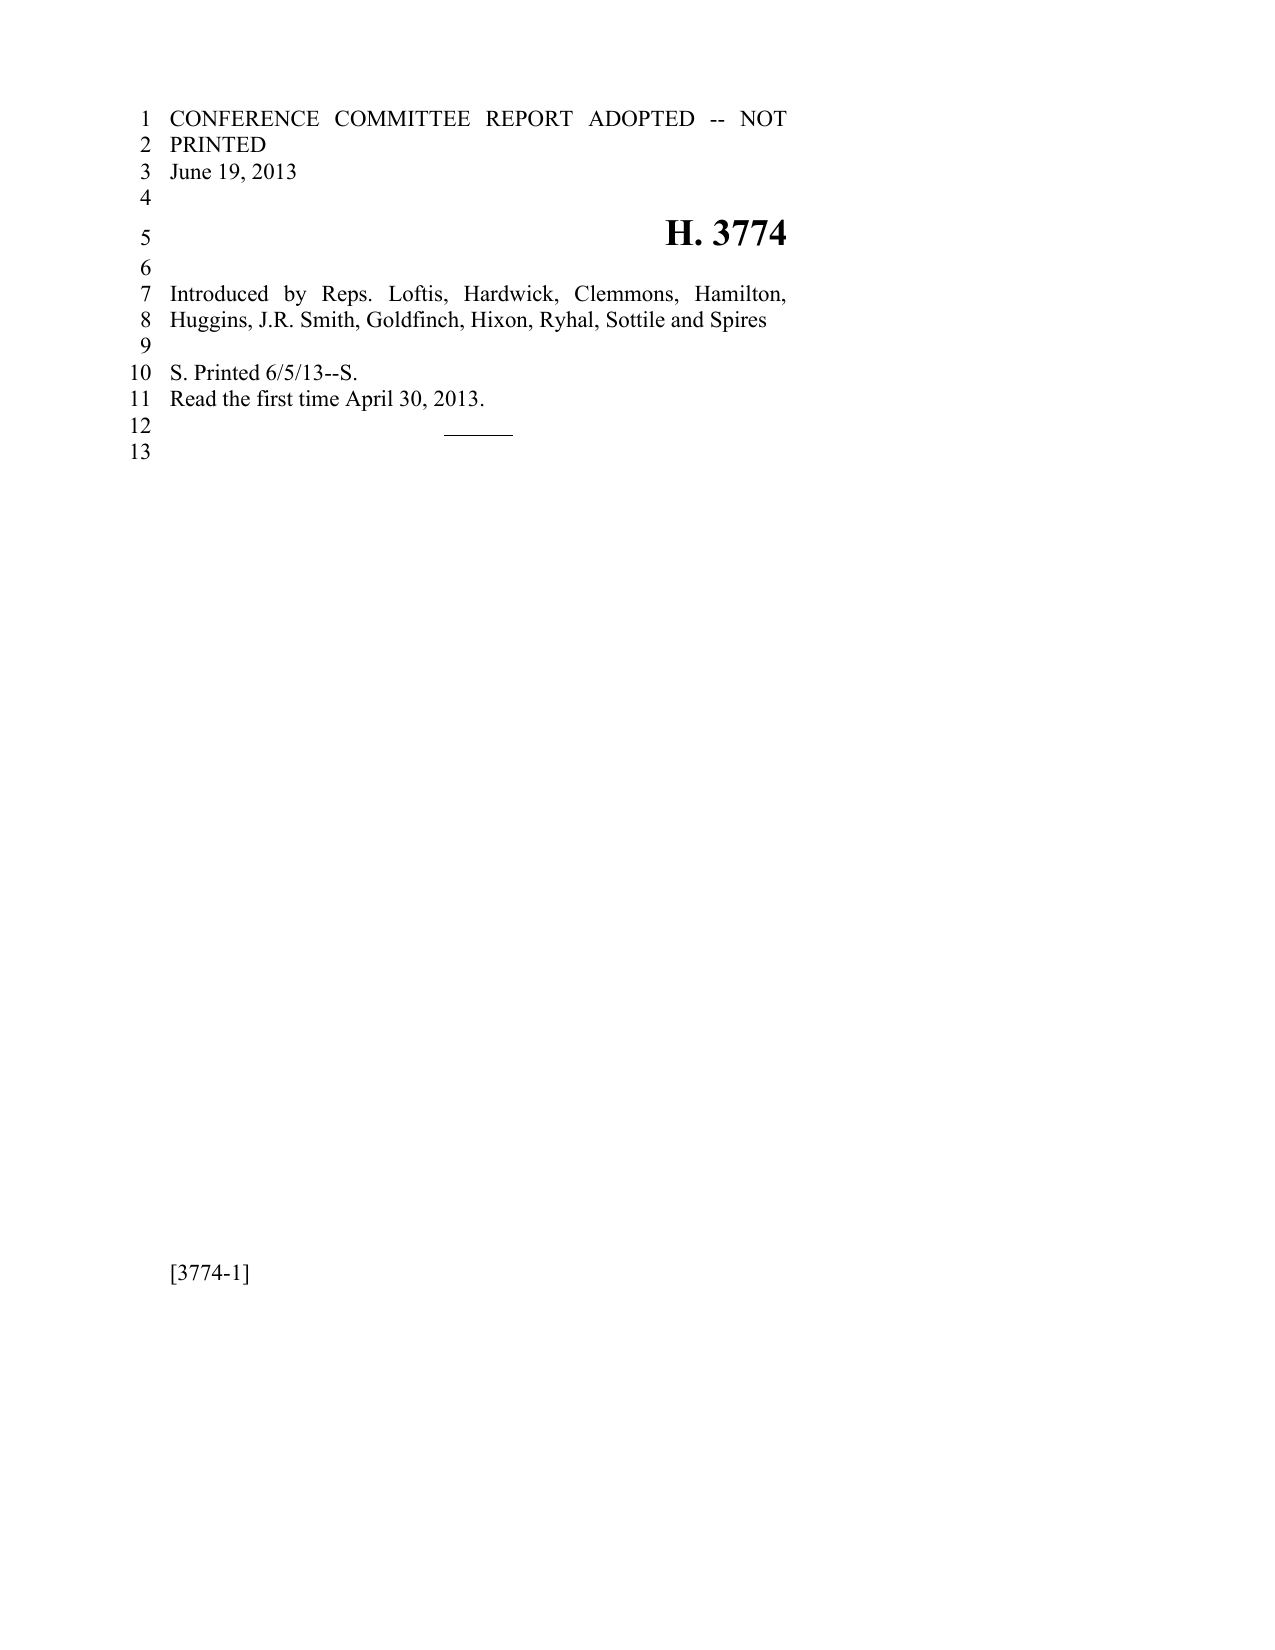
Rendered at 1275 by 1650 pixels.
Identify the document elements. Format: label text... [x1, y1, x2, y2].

text Read the first time April 30, 2013. [169, 385, 787, 412]
text S. Printed 6/5/13--S. [169, 359, 787, 385]
text CONFERENCE COMMITTEE REPORT ADOPTED -- NOT PRINTED [169, 105, 787, 158]
text H. 3774 [169, 210, 787, 253]
text June 19, 2013 [169, 158, 787, 184]
text Introduced by Reps. Loftis, Hardwick, Clemmons, Hamilton, Huggins, J.R. Smith, Goldfinch, Hixon, Ryhal, Sottile and Spires [169, 280, 787, 333]
